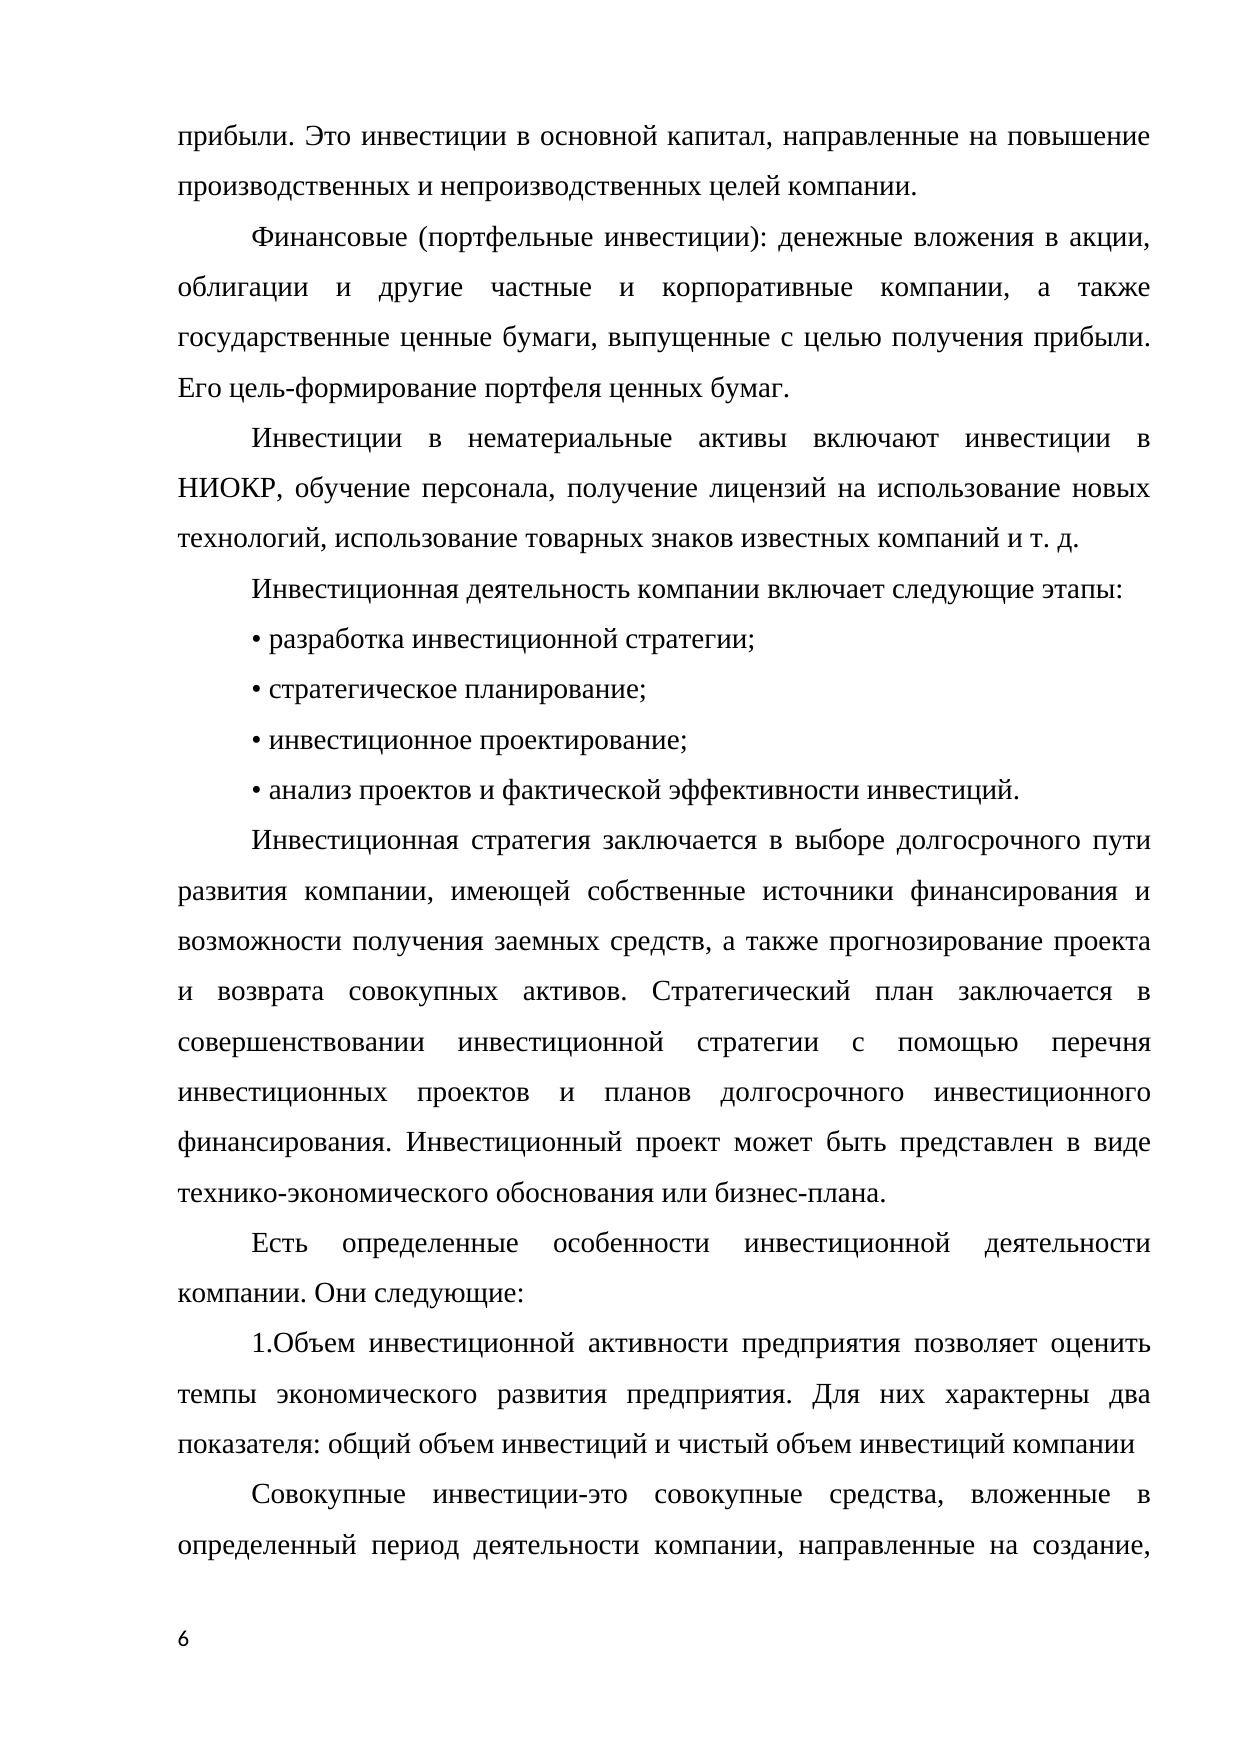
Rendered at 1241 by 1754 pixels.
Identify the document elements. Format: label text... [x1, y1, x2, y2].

text • разработка инвестиционной стратегии; [177, 621, 1152, 655]
text • инвестиционное проектирование; [177, 722, 1152, 755]
text Финансовые (портфельные инвестиции): денежные вложения в акции, облигации и другие частные и корпоративные компании, а также государственные ценные бумаги, выпущенные с целью получения прибыли. Его цель-формирование портфеля ценных бумаг. [177, 219, 1152, 403]
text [177, 118, 1152, 202]
text Инвестиционная деятельность компании включает следующие этапы: [177, 571, 1152, 604]
text Инвестиции в нематериальные активы включают инвестиции в НИОКР, обучение персонала, получение лицензий на использование новых технологий, использование товарных знаков известных компаний и т. д. [177, 420, 1152, 554]
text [177, 1477, 1152, 1560]
text Есть определенные особенности инвестиционной деятельности компании. Они следующие: [177, 1225, 1152, 1309]
text • анализ проектов и фактической эффективности инвестиций. [177, 772, 1152, 806]
text Инвестиционная стратегия заключается в выборе долгосрочного пути развития компании, имеющей собственные источники финансирования и возможности получения заемных средств, а также прогнозирование проекта и возврата совокупных активов. Стратегический план заключается в совершенствовании инвестиционной стратегии с помощью перечня инвестиционных проектов и планов долгосрочного инвестиционного финансирования. Инвестиционный проект может быть представлен в виде технико-экономического обоснования или бизнес-плана. [177, 822, 1152, 1208]
text 1.Объем инвестиционной активности предприятия позволяет оценить темпы экономического развития предприятия. Для них характерны два показателя: общий объем инвестиций и чистый объем инвестиций компании [177, 1326, 1152, 1460]
text • стратегическое планирование; [177, 672, 1152, 705]
